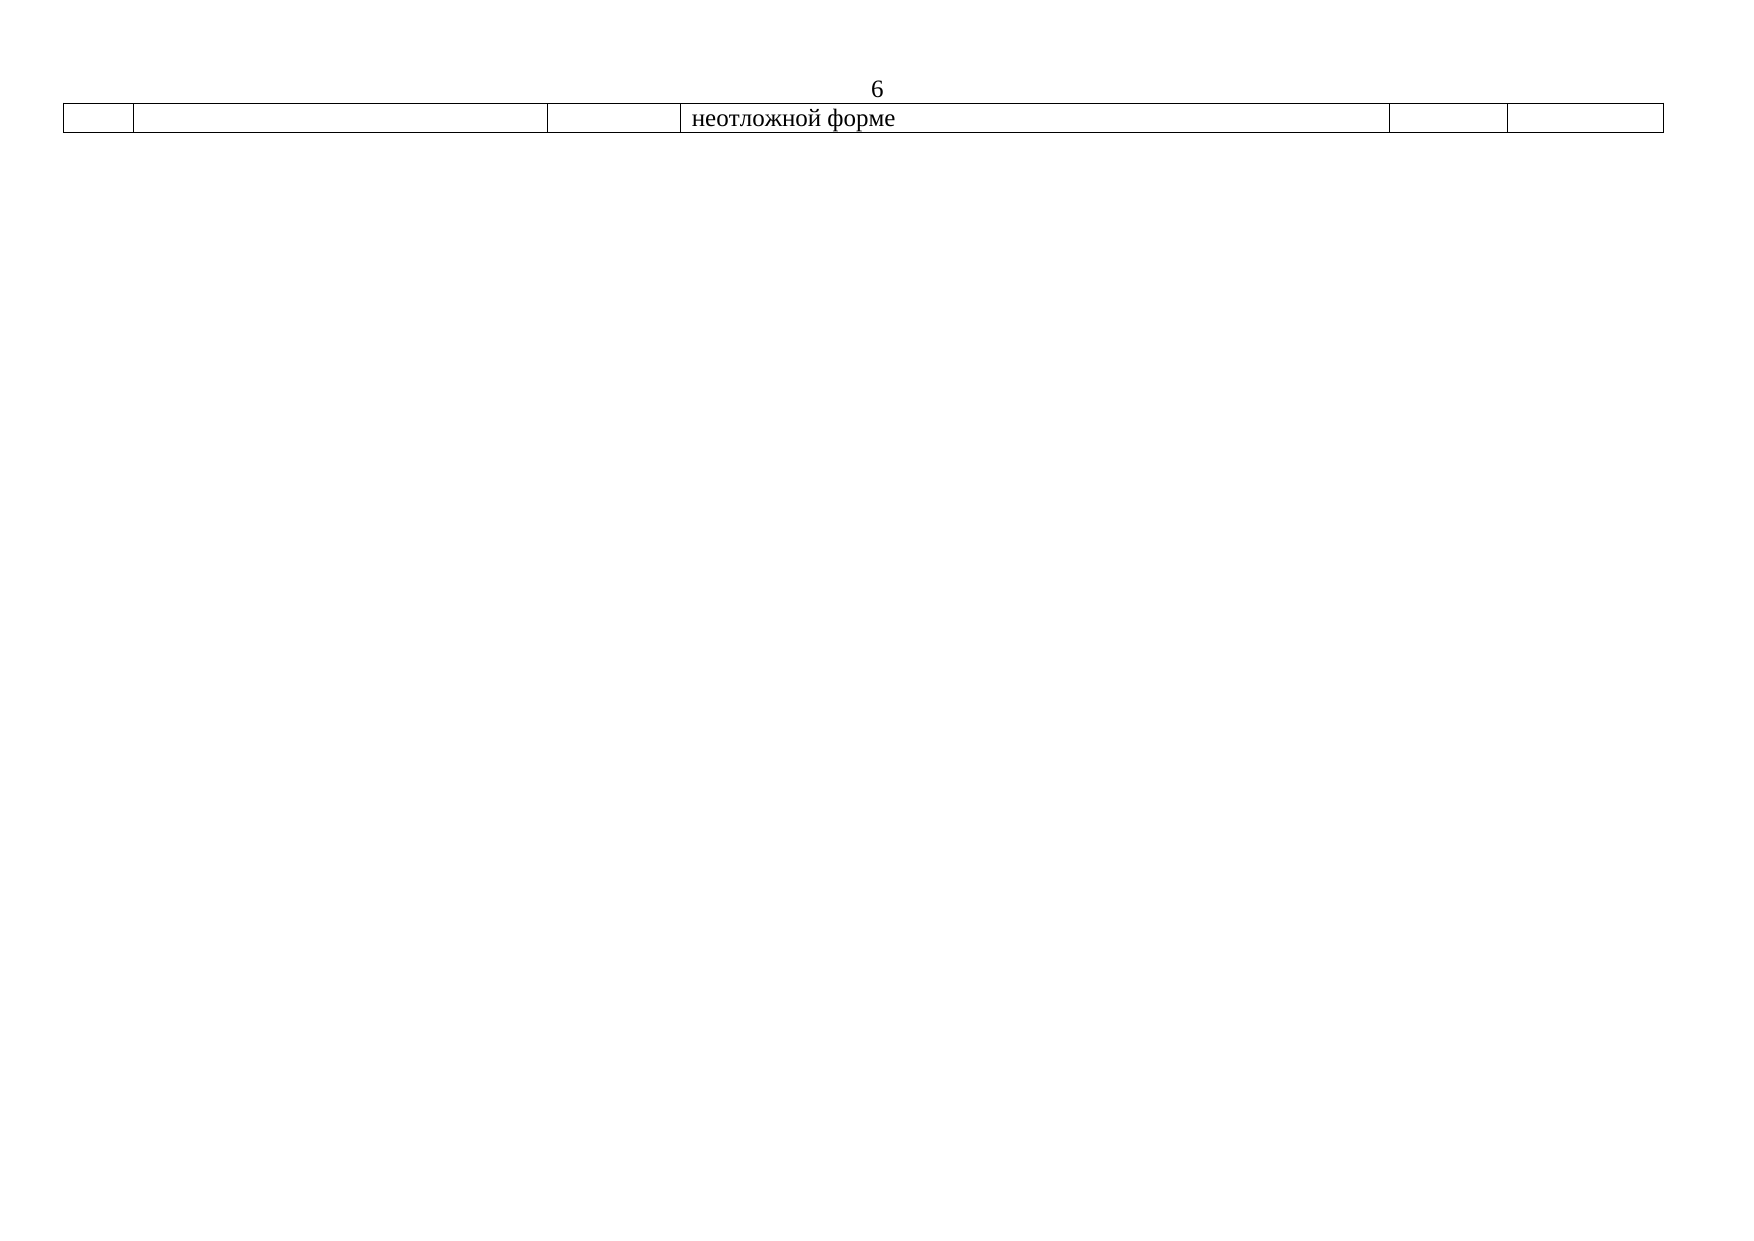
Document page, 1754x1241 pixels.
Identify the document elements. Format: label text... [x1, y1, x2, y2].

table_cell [681, 104, 1389, 132]
table_cell F/07.8 [1390, 104, 1507, 132]
table_cell 8 [1508, 104, 1663, 132]
